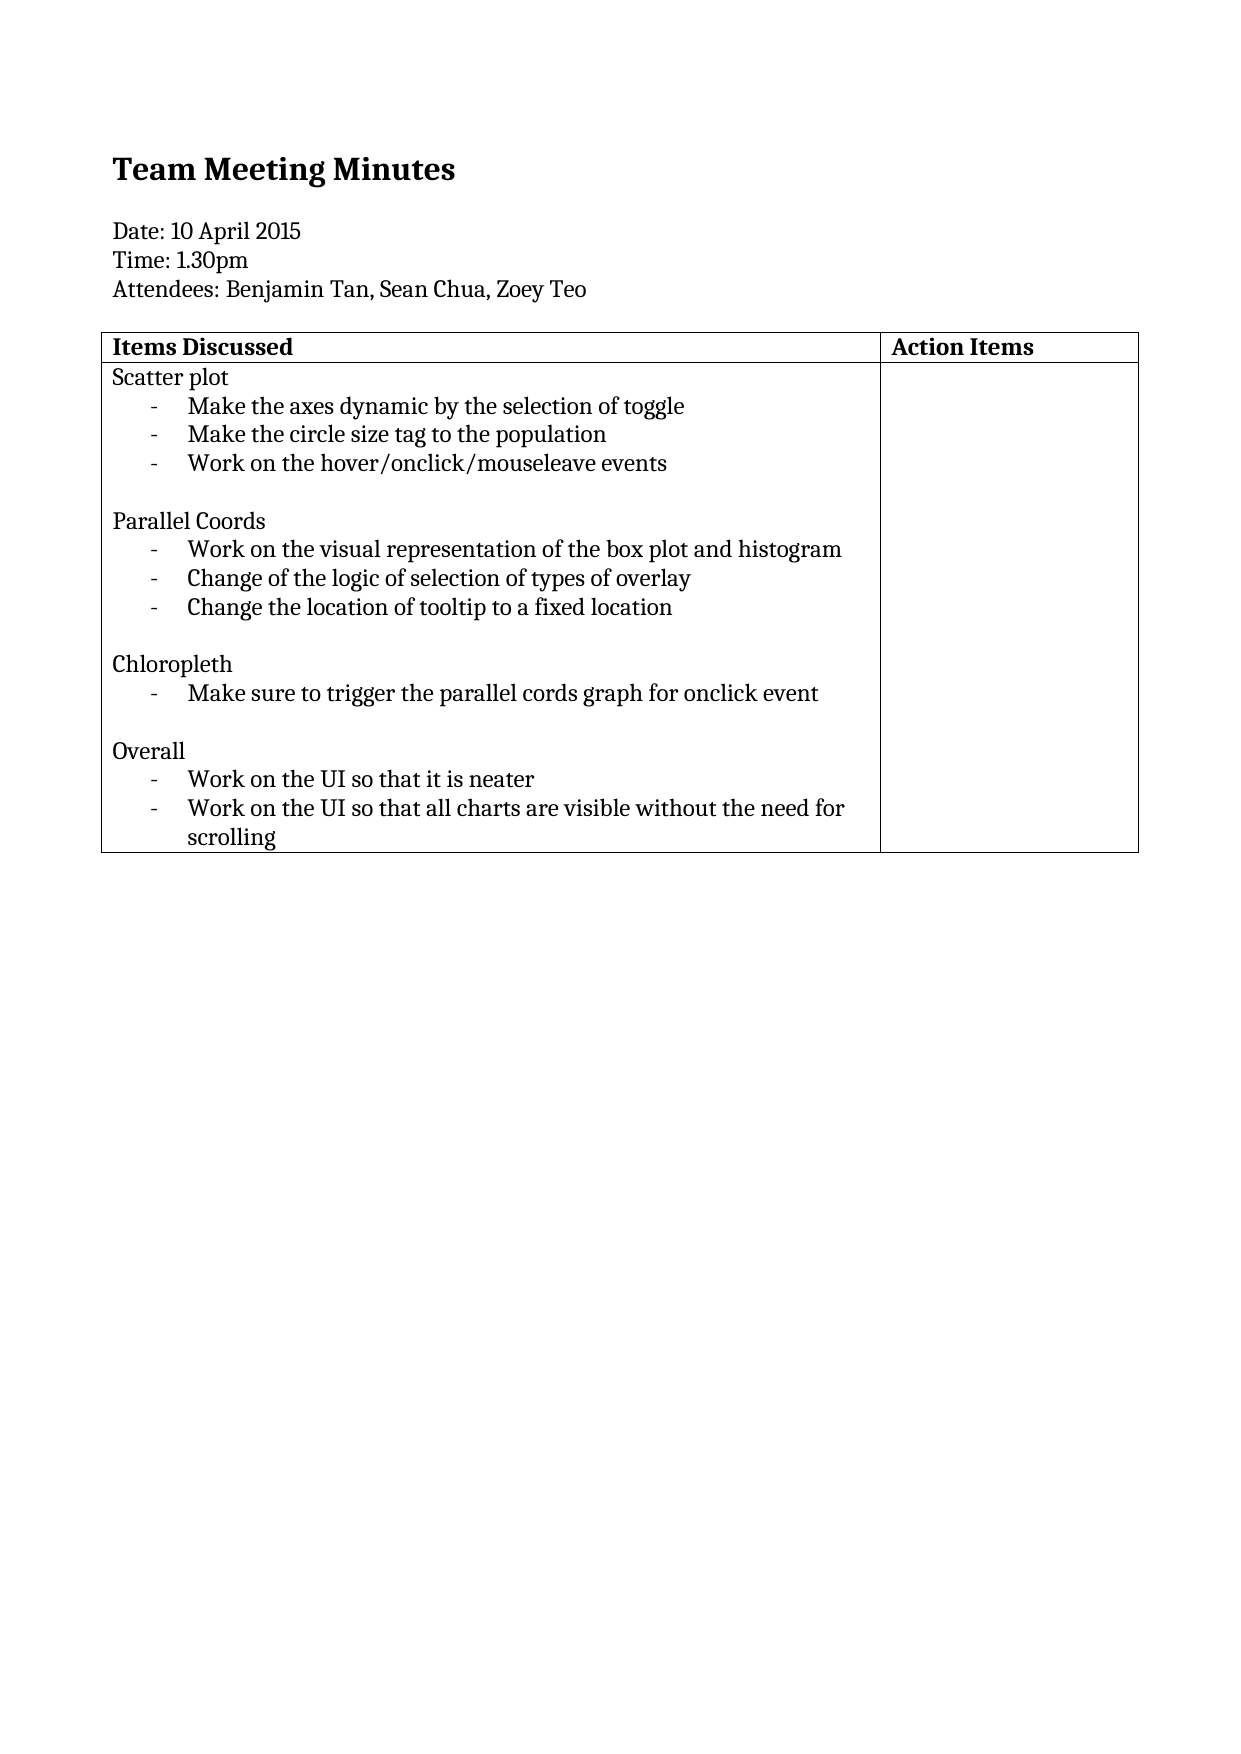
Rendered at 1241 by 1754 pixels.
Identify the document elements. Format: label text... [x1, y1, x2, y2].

table_header Items Discussed [102, 333, 880, 362]
table_cell [881, 363, 1138, 852]
text Team Meeting Minutes [112, 150, 1128, 188]
table_cell Scatter plot Make the axes dynamic by the selection of toggle Make the circle size tag to the population Work on the hover/onclick/mouseleave events Parallel Coords Work on the visual representation of the box plot and histogram Change of the logic of selection of types of overlay Change the location of tooltip to a fixed location Chloropleth Make sure to trigger the parallel cords graph for onclick event Overall Work on the UI so that it is neater Work on the UI so that all charts are visible without the need for scrolling [102, 363, 880, 852]
text Date: 10 April 2015 [112, 217, 1128, 246]
text Time: 1.30pm [112, 246, 1128, 274]
text Attendees: Benjamin Tan, Sean Chua, Zoey Teo [112, 274, 1128, 303]
table_header Action Items [881, 333, 1138, 362]
